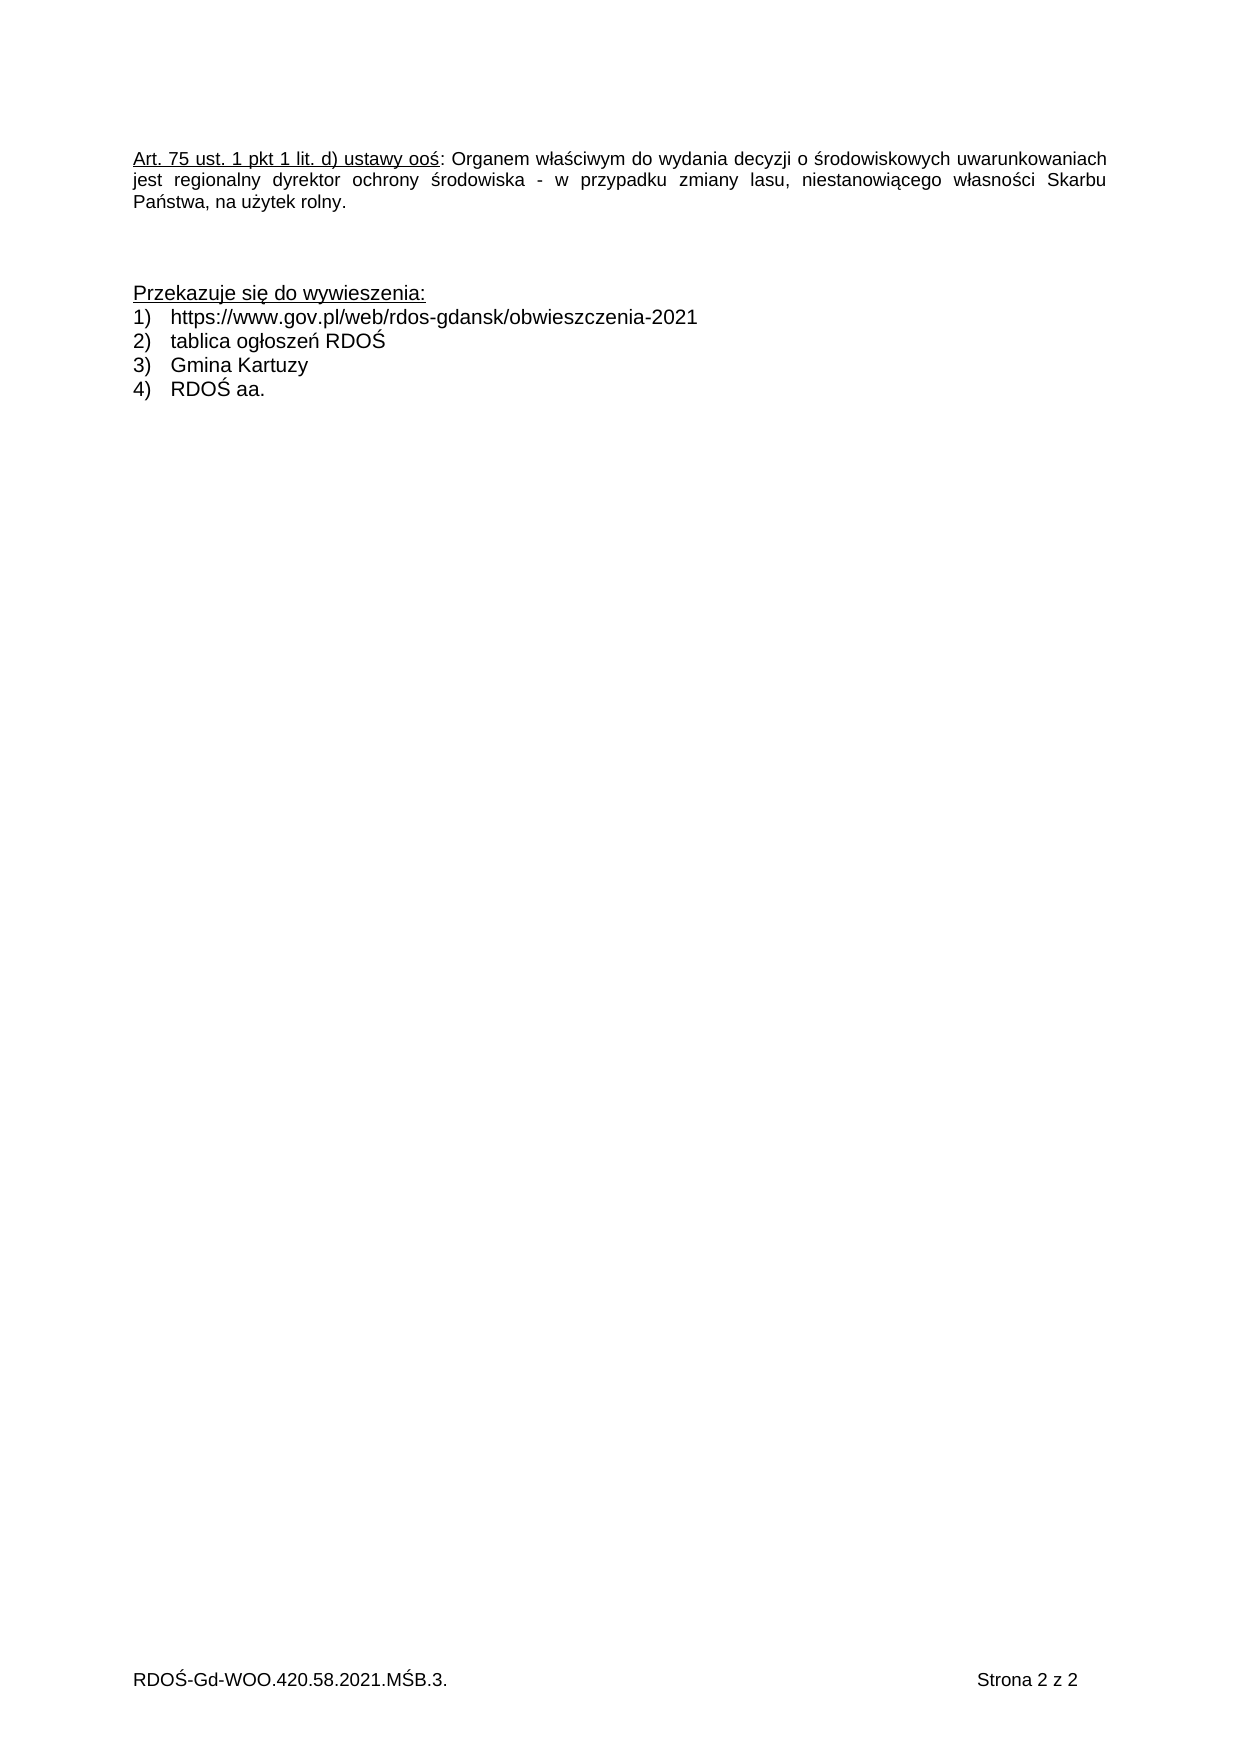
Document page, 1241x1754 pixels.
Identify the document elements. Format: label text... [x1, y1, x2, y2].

text Przekazuje się do wywieszenia: [133, 281, 1107, 305]
list https://www.gov.pl/web/rdos-gdansk/obwieszczenia-2021 [133, 305, 1107, 329]
list RDOŚ aa. [133, 377, 1107, 401]
text Art. 75 ust. 1 pkt 1 lit. d) ustawy ooś: Organem właściwym do wydania decyzji o środowiskowych uwarunkowaniach jest regionalny dyrektor ochrony środowiska - w przypadku zmiany lasu, niestanowiącego własności Skarbu Państwa, na użytek rolny. [133, 148, 1107, 212]
list Gmina Kartuzy [133, 353, 1107, 377]
list tablica ogłoszeń RDOŚ [133, 329, 1107, 353]
